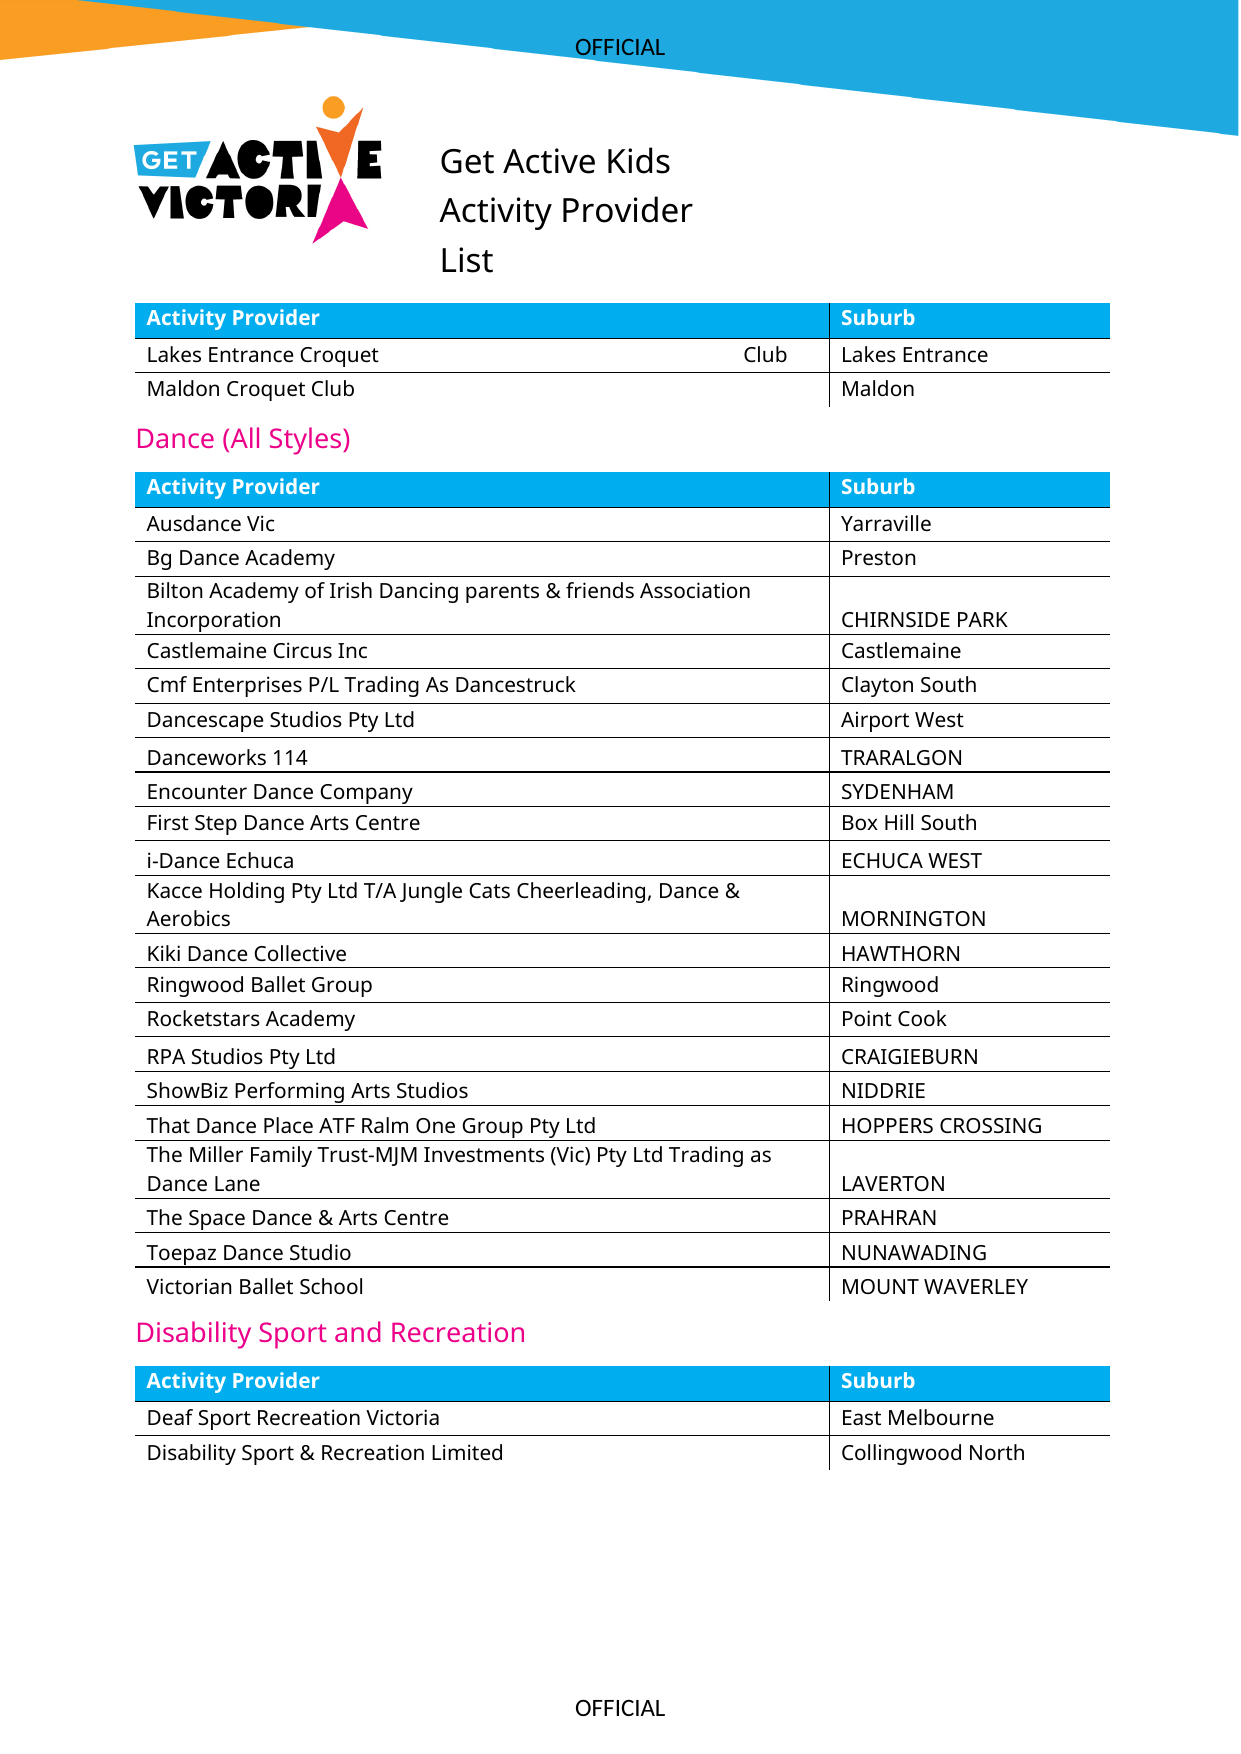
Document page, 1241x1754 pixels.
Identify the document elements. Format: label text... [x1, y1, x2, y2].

table_cell Cmf Enterprises P/L Trading As Dancestruck [135, 669, 829, 702]
table_cell That Dance Place ATF Ralm One Group Pty Ltd [135, 1106, 829, 1139]
table_cell Ausdance Vic [135, 508, 829, 541]
table_cell PRAHRAN [830, 1199, 1110, 1232]
table_cell Box Hill South [830, 807, 1110, 840]
table_cell Lakes Entrance Croquet Club [135, 339, 829, 372]
table_cell Preston [830, 542, 1110, 576]
table_cell Disability Sport & Recreation Limited [135, 1436, 829, 1470]
table_cell Maldon Croquet Club [135, 373, 829, 407]
table_cell MORNINGTON [830, 876, 1110, 933]
table_cell NIDDRIE [830, 1072, 1110, 1105]
table_cell Bg Dance Academy [135, 542, 829, 576]
table_cell LAVERTON [830, 1141, 1110, 1197]
subtitle Disability Sport and Recreation [135, 1313, 1110, 1350]
table_cell First Step Dance Arts Centre [135, 807, 829, 840]
table_cell Ringwood [830, 968, 1110, 1002]
table_cell Maldon [830, 373, 1110, 407]
table_cell Bilton Academy of Irish Dancing parents & friends Association Incorporation [135, 577, 829, 633]
table_cell Danceworks 114 [135, 738, 829, 771]
table_cell Yarraville [830, 508, 1110, 541]
table_cell Toepaz Dance Studio [135, 1233, 829, 1266]
table_cell NUNAWADING [830, 1233, 1110, 1266]
table_cell MOUNT WAVERLEY [830, 1268, 1110, 1301]
table_cell TRARALGON [830, 738, 1110, 771]
table_cell Victorian Ballet School [135, 1268, 829, 1301]
table_cell Deaf Sport Recreation Victoria [135, 1402, 829, 1435]
table_cell The Miller Family Trust-MJM Investments (Vic) Pty Ltd Trading as Dance Lane [135, 1141, 829, 1197]
picture [0, 0, 1239, 244]
table_cell Rocketstars Academy [135, 1003, 829, 1036]
table_cell Dancescape Studios Pty Ltd [135, 704, 829, 737]
table_cell CRAIGIEBURN [830, 1037, 1110, 1071]
table_cell The Space Dance & Arts Centre [135, 1199, 829, 1232]
table_cell Castlemaine [830, 635, 1110, 668]
subtitle Dance (All Styles) [135, 419, 1110, 456]
table_cell East Melbourne [830, 1402, 1110, 1435]
table_cell SYDENHAM [830, 773, 1110, 806]
table_cell Collingwood North [830, 1436, 1110, 1470]
table_cell HOPPERS CROSSING [830, 1106, 1110, 1139]
table_cell HAWTHORN [830, 934, 1110, 967]
table_cell Clayton South [830, 669, 1110, 702]
table_cell Point Cook [830, 1003, 1110, 1036]
table_cell Kiki Dance Collective [135, 934, 829, 967]
table_cell Ringwood Ballet Group [135, 968, 829, 1002]
table_header Suburb [830, 1366, 1110, 1401]
table_cell Encounter Dance Company [135, 773, 829, 806]
table_cell Airport West [830, 704, 1110, 737]
table_cell Lakes Entrance [830, 339, 1110, 372]
table_cell ShowBiz Performing Arts Studios [135, 1072, 829, 1105]
table_cell CHIRNSIDE PARK [830, 577, 1110, 633]
table_cell Castlemaine Circus Inc [135, 635, 829, 668]
table_header Activity Provider [135, 472, 829, 507]
table_cell RPA Studios Pty Ltd [135, 1037, 829, 1071]
table_header Suburb [830, 303, 1110, 338]
table_header Suburb [830, 472, 1110, 507]
table_cell ECHUCA WEST [830, 841, 1110, 875]
table_header Activity Provider [135, 303, 829, 338]
table_cell i-Dance Echuca [135, 841, 829, 875]
table_cell Kacce Holding Pty Ltd T/A Jungle Cats Cheerleading, Dance & Aerobics [135, 876, 829, 933]
table_header Activity Provider [135, 1366, 829, 1401]
